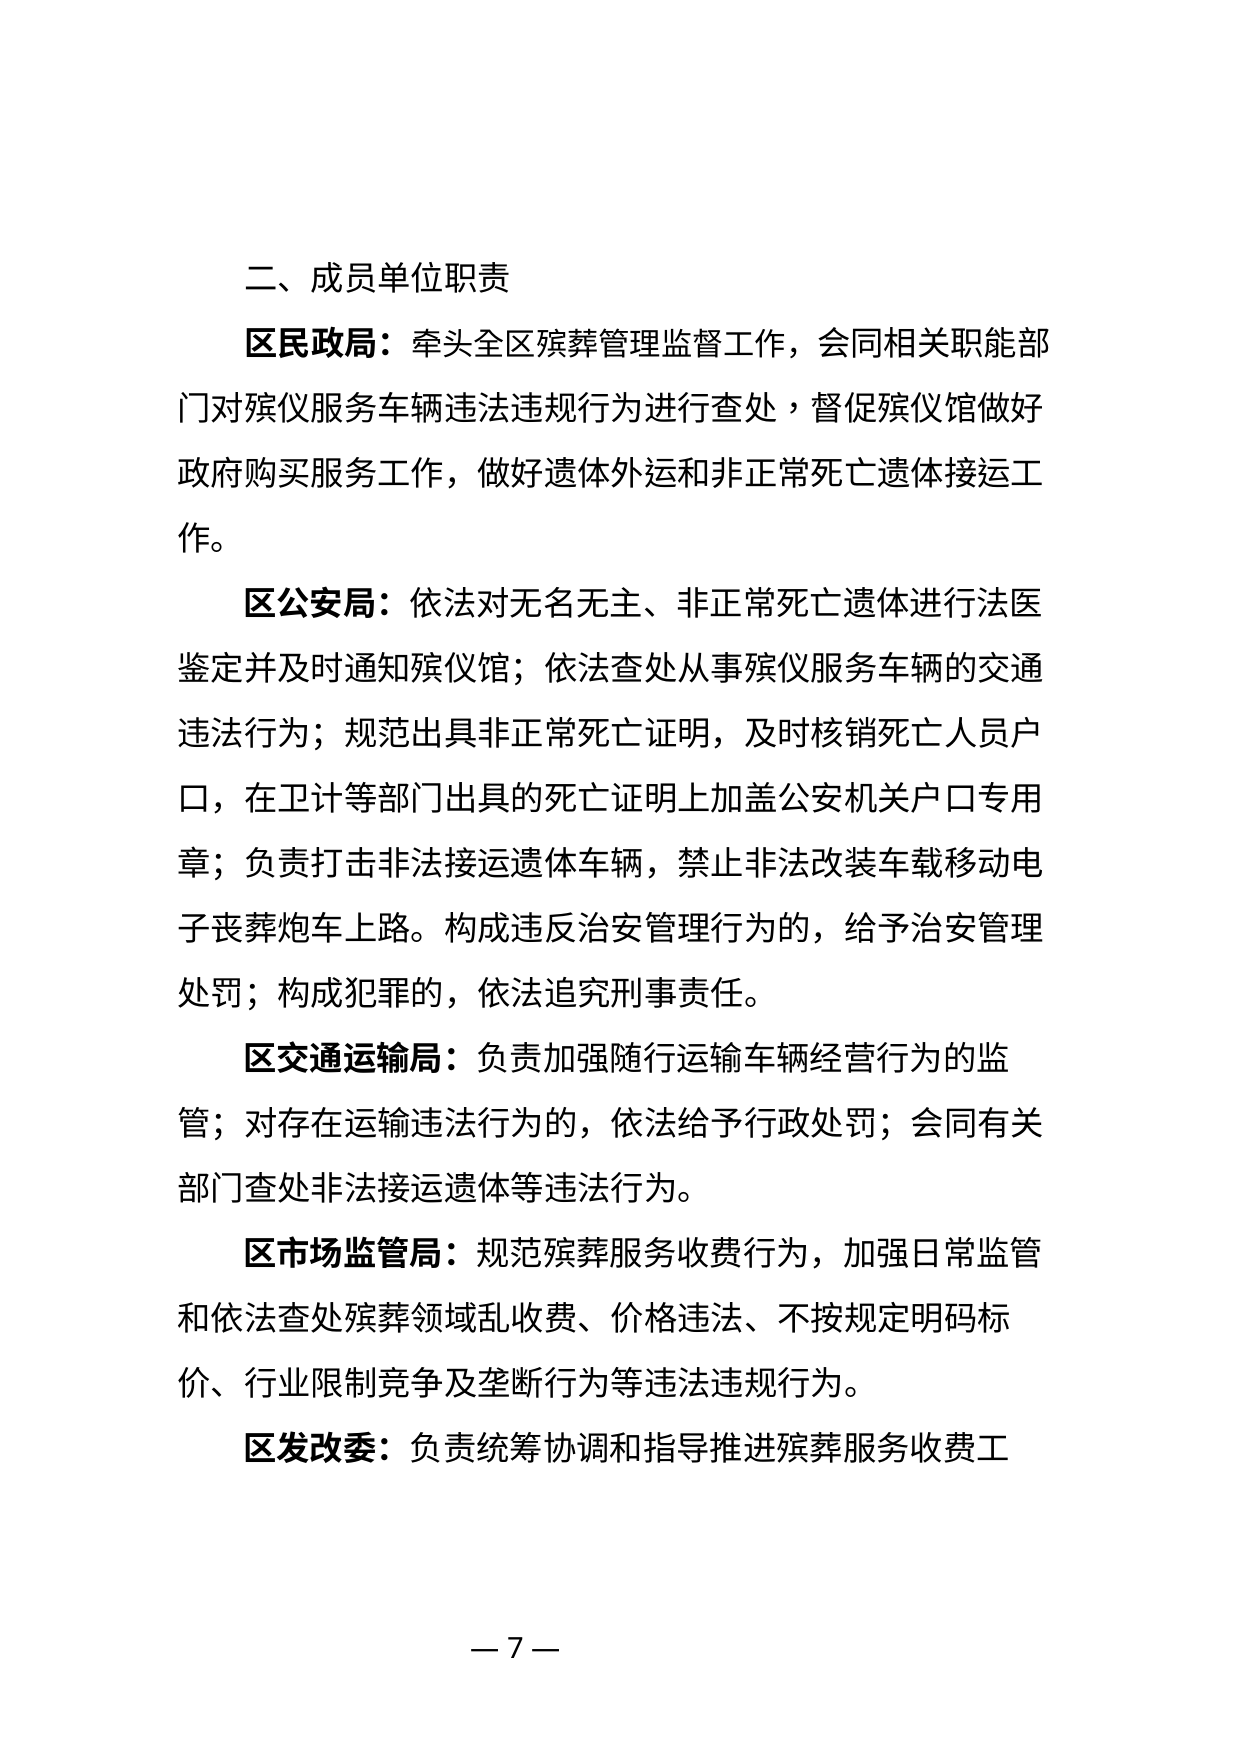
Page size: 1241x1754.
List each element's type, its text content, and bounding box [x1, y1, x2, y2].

text 二、成员单位职责 [177, 243, 1063, 308]
text 区交通运输局：负责加强随行运输车辆经营行为的监管；对存在运输违法行为的，依法给予行政处罚；会同有关部门查处非法接运遗体等违法行为。 [177, 1023, 1063, 1218]
text 区市场监管局：规范殡葬服务收费行为，加强日常监管和依法查处殡葬领域乱收费、价格违法、不按规定明码标价、行业限制竞争及垄断行为等违法违规行为。 [177, 1218, 1063, 1413]
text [177, 1413, 1063, 1478]
text 区公安局：依法对无名无主、非正常死亡遗体进行法医鉴定并及时通知殡仪馆；依法查处从事殡仪服务车辆的交通违法行为；规范出具非正常死亡证明，及时核销死亡人员户口，在卫计等部门出具的死亡证明上加盖公安机关户口专用章；负责打击非法接运遗体车辆，禁止非法改装车载移动电子丧葬炮车上路。构成违反治安管理行为的，给予治安管理处罚；构成犯罪的，依法追究刑事责任。 [177, 568, 1063, 1023]
text 区民政局：牵头全区殡葬管理监督工作，会同相关职能部门对殡仪服务车辆违法违规行为进行查处，督促殡仪馆做好政府购买服务工作，做好遗体外运和非正常死亡遗体接运工作。 [177, 308, 1063, 568]
